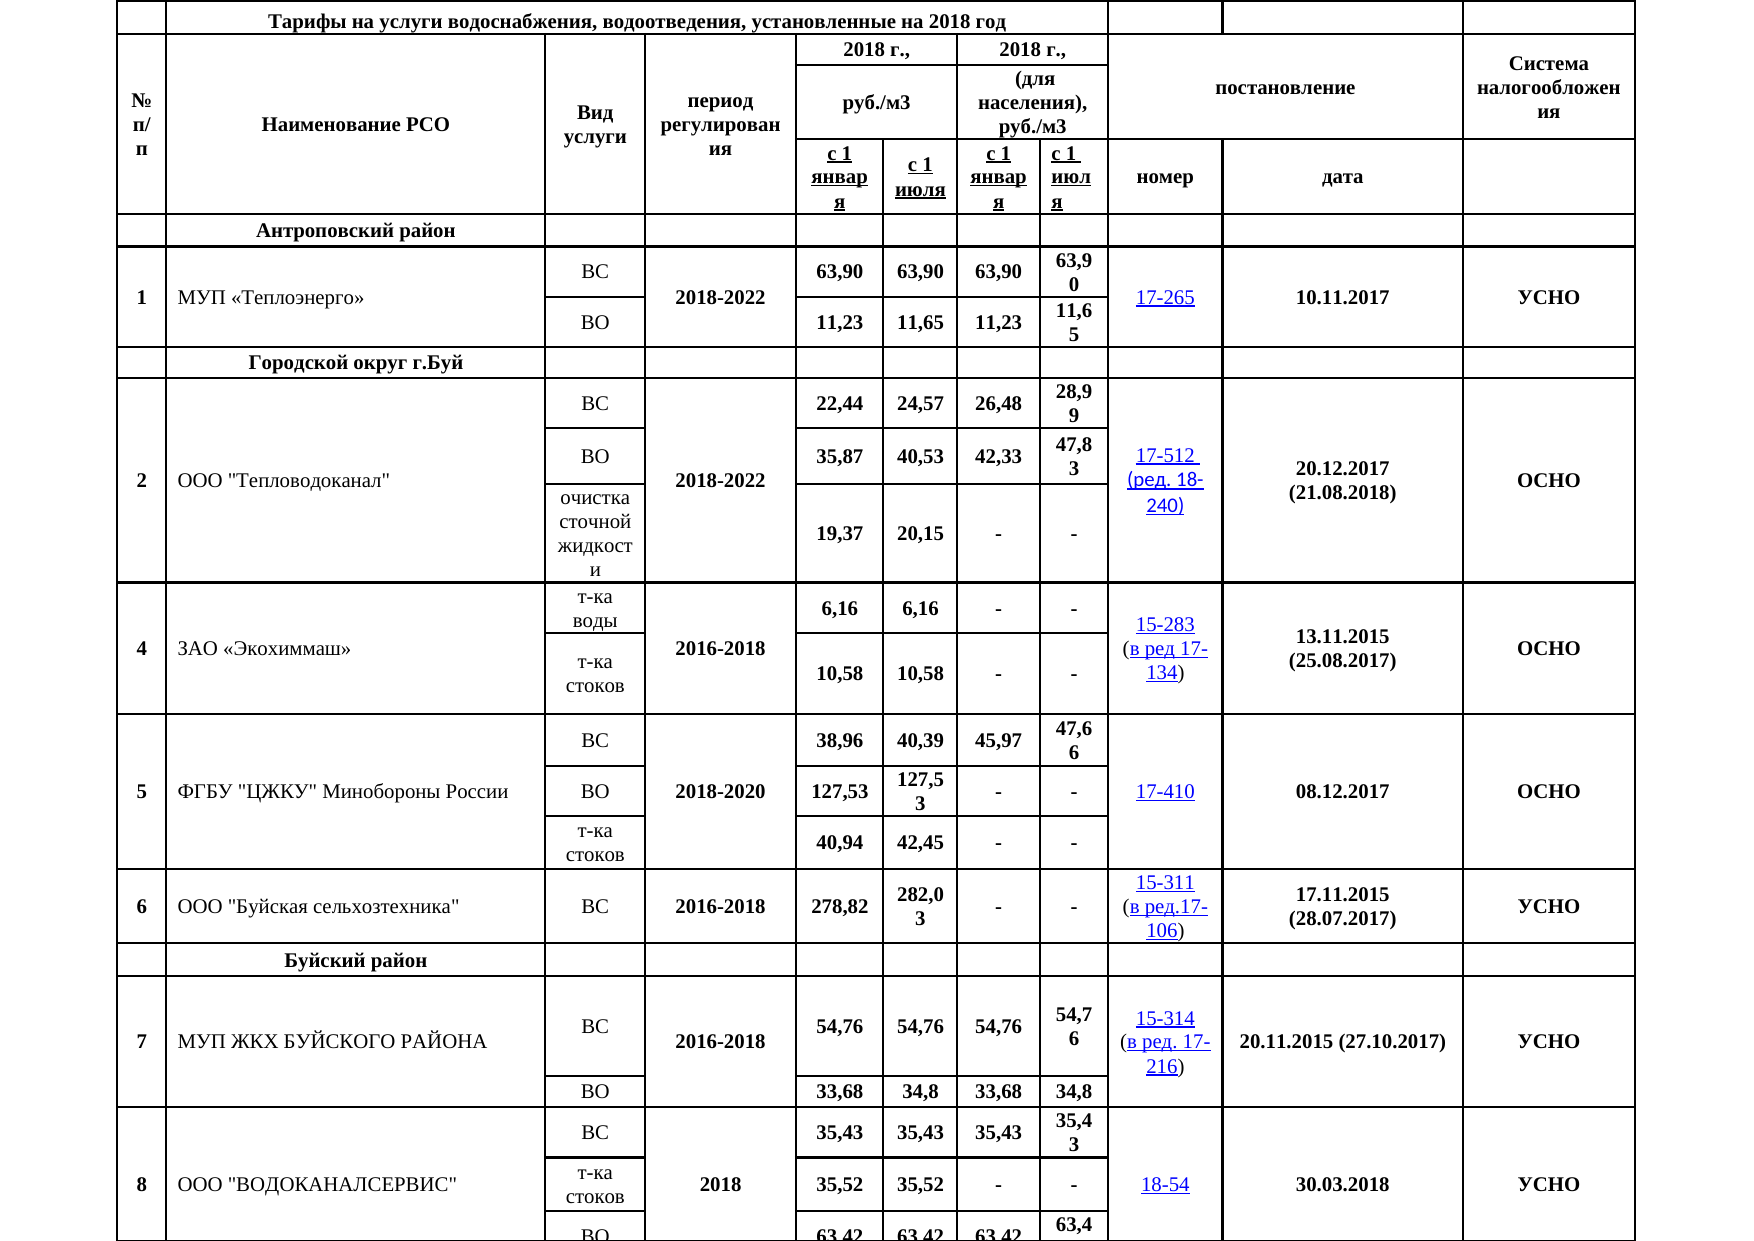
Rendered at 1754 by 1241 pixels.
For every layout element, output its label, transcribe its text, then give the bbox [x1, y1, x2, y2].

table_cell 34,8 [1041, 1077, 1107, 1106]
table_cell 33,68 [958, 1077, 1039, 1106]
table_cell [1224, 215, 1462, 245]
table_cell [1464, 215, 1634, 245]
table_cell 42,33 [958, 429, 1039, 483]
table_cell 35,43 [1041, 1108, 1107, 1156]
table_cell 33,68 [797, 1077, 882, 1106]
table_cell номер [1109, 140, 1221, 213]
table_cell - [1041, 817, 1107, 868]
table_cell Буйский район [167, 944, 544, 975]
table_cell - [958, 485, 1039, 581]
table_cell [1464, 944, 1634, 975]
table_cell 11,65 [884, 298, 956, 346]
table_cell 2018-2020 [646, 715, 795, 868]
table_cell 2016-2018 [646, 584, 795, 713]
table_cell 10,58 [797, 634, 882, 713]
table_cell [1109, 944, 1221, 975]
table_cell 2016-2018 [646, 977, 795, 1106]
table_cell - [1041, 870, 1107, 942]
table_cell 282,03 [884, 870, 956, 942]
table_cell 19,37 [797, 485, 882, 581]
table_cell 35,52 [884, 1159, 956, 1209]
table_cell - [1041, 1159, 1107, 1209]
table_cell ВС [546, 715, 644, 764]
table_cell [1224, 348, 1462, 377]
table_cell с 1 июля [884, 140, 956, 213]
table_cell 11,23 [958, 298, 1039, 346]
table_cell 63,90 [1041, 248, 1107, 296]
table_header [1109, 2, 1221, 33]
table_cell 35,43 [884, 1108, 956, 1156]
table_cell 63,42 [884, 1212, 956, 1240]
table_cell [546, 944, 644, 975]
table_cell - [1041, 584, 1107, 632]
table_cell 26,48 [958, 379, 1039, 427]
table_cell ВО [546, 1212, 644, 1240]
table_cell очистка сточной жидкости [546, 485, 644, 581]
table_cell ОСНО [1464, 584, 1634, 713]
table_cell т-ка стоков [546, 1159, 644, 1209]
table_cell 40,53 [884, 429, 956, 483]
table_cell ВС [546, 1108, 644, 1156]
table_cell 1 [118, 248, 165, 346]
table_cell (для населения), руб./м3 [958, 66, 1107, 138]
table_cell 38,96 [797, 715, 882, 764]
table_cell [884, 215, 956, 245]
table_cell т-ка стоков [546, 817, 644, 868]
table_cell с 1 января [958, 140, 1039, 213]
table_cell руб./м3 [797, 66, 956, 138]
table_cell 15-283 (в ред 17-134) [1109, 584, 1221, 713]
table_cell [958, 348, 1039, 377]
table_cell 2018-2022 [646, 379, 795, 581]
table_cell [1109, 215, 1221, 245]
table_cell 20.12.2017 (21.08.2018) [1224, 379, 1462, 581]
table_cell - [958, 584, 1039, 632]
table_cell [1224, 944, 1462, 975]
table_cell 17-512 (ред. 18-240) [1109, 379, 1221, 581]
table_cell 45,97 [958, 715, 1039, 764]
table_cell дата [1224, 140, 1462, 213]
table_cell УСНО [1464, 1108, 1634, 1240]
table_cell 4 [118, 584, 165, 713]
table_cell 54,76 [1041, 977, 1107, 1075]
table_cell 6 [118, 870, 165, 942]
table_cell - [958, 634, 1039, 713]
table_cell 15-314 (в ред. 17-216) [1109, 977, 1221, 1106]
table_cell 17.11.2015 (28.07.2017) [1224, 870, 1462, 942]
table_cell 40,39 [884, 715, 956, 764]
table_cell 2018-2022 [646, 248, 795, 346]
table_cell 35,87 [797, 429, 882, 483]
table_cell ОСНО [1464, 379, 1634, 581]
table_cell Антроповский район [167, 215, 544, 245]
table_cell 54,76 [884, 977, 956, 1075]
table_cell 34,8 [884, 1077, 956, 1106]
table_cell 2 [118, 379, 165, 581]
table_cell 42,45 [884, 817, 956, 868]
table_cell 63,90 [797, 248, 882, 296]
table_cell - [958, 1159, 1039, 1209]
table_cell [646, 215, 795, 245]
table_cell [118, 215, 165, 245]
table_cell - [1041, 767, 1107, 815]
table_cell с 1 января [797, 140, 882, 213]
table_cell [1041, 215, 1107, 245]
table_cell ВС [546, 870, 644, 942]
table_cell 35,43 [958, 1108, 1039, 1156]
table_cell период регулирования [646, 35, 795, 213]
table_cell т-ка стоков [546, 634, 644, 713]
table_cell 13.11.2015 (25.08.2017) [1224, 584, 1462, 713]
table_cell 15-311 (в ред.17-106) [1109, 870, 1221, 942]
table_cell 6,16 [884, 584, 956, 632]
table_cell УСНО [1464, 248, 1634, 346]
table_cell [1041, 944, 1107, 975]
table_cell [118, 348, 165, 377]
table_header [118, 2, 165, 33]
table_cell 6,16 [797, 584, 882, 632]
table_cell - [1041, 634, 1107, 713]
table_cell [546, 215, 644, 245]
table_cell [884, 944, 956, 975]
table_cell 8 [118, 1108, 165, 1240]
table_cell ВС [546, 248, 644, 296]
table_cell 20.11.2015 (27.10.2017) [1224, 977, 1462, 1106]
table_cell ВС [546, 379, 644, 427]
table_cell [797, 944, 882, 975]
table_cell 7 [118, 977, 165, 1106]
table_cell 54,76 [797, 977, 882, 1075]
table_cell 11,23 [797, 298, 882, 346]
table_cell 5 [118, 715, 165, 868]
table_cell 47,83 [1041, 429, 1107, 483]
table_cell 63,42 [958, 1212, 1039, 1240]
table_cell 18-54 [1109, 1108, 1221, 1240]
table_cell ВС [546, 977, 644, 1075]
table_cell ООО "Буйская сельхозтехника" [167, 870, 544, 942]
table_cell № п/п [118, 35, 165, 213]
table_header Тарифы на услуги водоснабжения, водоотведения, установленные на 2018 год [167, 2, 1107, 33]
table_header [1224, 2, 1462, 33]
table_cell 63,90 [958, 248, 1039, 296]
table_cell постановление [1109, 35, 1462, 138]
table_cell 63,90 [884, 248, 956, 296]
table_cell - [1041, 485, 1107, 581]
table_cell ВО [546, 767, 644, 815]
table_cell 54,76 [958, 977, 1039, 1075]
table_cell 63,42 [1041, 1212, 1107, 1240]
table_cell 2018 г., [797, 35, 956, 64]
table_cell 17-265 [1109, 248, 1221, 346]
table_cell 17-410 [1109, 715, 1221, 868]
table_cell [546, 348, 644, 377]
table_cell [797, 348, 882, 377]
table_cell УСНО [1464, 870, 1634, 942]
table_cell [797, 215, 882, 245]
table_cell Городской округ г.Буй [167, 348, 544, 377]
table_cell [958, 944, 1039, 975]
table_cell МУП ЖКХ БУЙСКОГО РАЙОНА [167, 977, 544, 1106]
table_cell 10.11.2017 [1224, 248, 1462, 346]
table_header [1464, 2, 1634, 33]
table_cell 127,53 [797, 767, 882, 815]
table_cell 22,44 [797, 379, 882, 427]
table_cell 35,52 [797, 1159, 882, 1209]
table_cell 08.12.2017 [1224, 715, 1462, 868]
table_cell 20,15 [884, 485, 956, 581]
table_cell [118, 944, 165, 975]
table_cell с 1 июля [1041, 140, 1107, 213]
table_cell 40,94 [797, 817, 882, 868]
table_cell ВО [546, 429, 644, 483]
table_cell [958, 215, 1039, 245]
table_cell ООО "ВОДОКАНАЛСЕРВИС" [167, 1108, 544, 1240]
table_cell 2018 г., [958, 35, 1107, 64]
table_cell 278,82 [797, 870, 882, 942]
table_cell МУП «Теплоэнерго» [167, 248, 544, 346]
table_cell [1464, 140, 1634, 213]
table_cell 63,42 [797, 1212, 882, 1240]
table_cell ОСНО [1464, 715, 1634, 868]
table_cell - [958, 767, 1039, 815]
table_cell 10,58 [884, 634, 956, 713]
table_cell Наименование РСО [167, 35, 544, 213]
table_cell [1109, 348, 1221, 377]
table_cell 47,66 [1041, 715, 1107, 764]
table_cell [646, 348, 795, 377]
table_cell 24,57 [884, 379, 956, 427]
table_cell [884, 348, 956, 377]
table_cell УСНО [1464, 977, 1634, 1106]
table_cell ВО [546, 298, 644, 346]
table_cell - [958, 817, 1039, 868]
table_cell 2018 [646, 1108, 795, 1240]
table_cell 11,65 [1041, 298, 1107, 346]
table_cell 30.03.2018 [1224, 1108, 1462, 1240]
table_cell [1041, 348, 1107, 377]
table_cell ЗАО «Экохиммаш» [167, 584, 544, 713]
table_cell 35,43 [797, 1108, 882, 1156]
table_cell [646, 944, 795, 975]
table_cell т-ка воды [546, 584, 644, 632]
table_cell [1464, 348, 1634, 377]
table_cell - [958, 870, 1039, 942]
table_cell ООО "Тепловодоканал" [167, 379, 544, 581]
table_cell ФГБУ "ЦЖКУ" Минобороны России [167, 715, 544, 868]
table_cell Вид услуги [546, 35, 644, 213]
table_cell 28,99 [1041, 379, 1107, 427]
table_cell ВО [546, 1077, 644, 1106]
table_cell 127,53 [884, 767, 956, 815]
table_cell Система налогообложения [1464, 35, 1634, 138]
table_cell 2016-2018 [646, 870, 795, 942]
